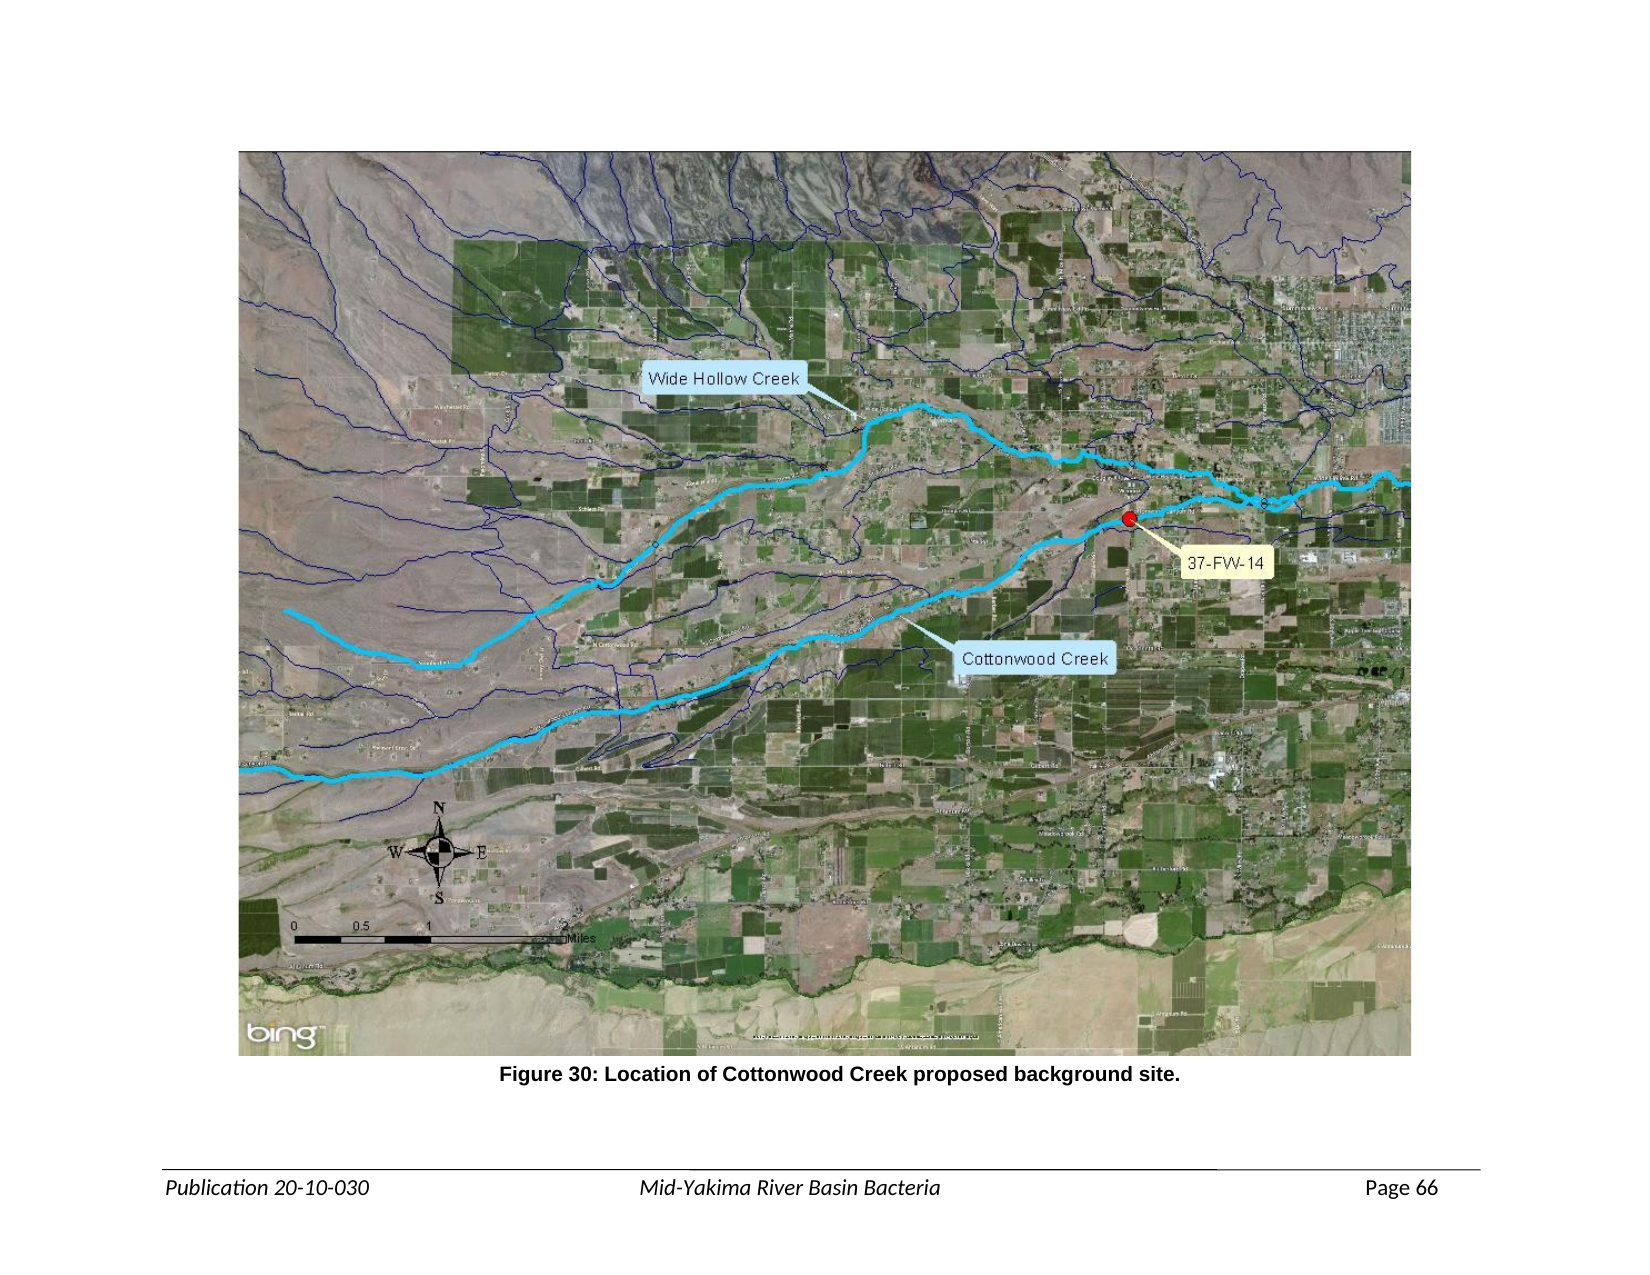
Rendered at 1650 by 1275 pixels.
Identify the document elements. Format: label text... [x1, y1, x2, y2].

text Figure 30: Location of Cottonwood Creek proposed background site. [497, 1062, 1183, 1086]
picture [238, 150, 1412, 1056]
